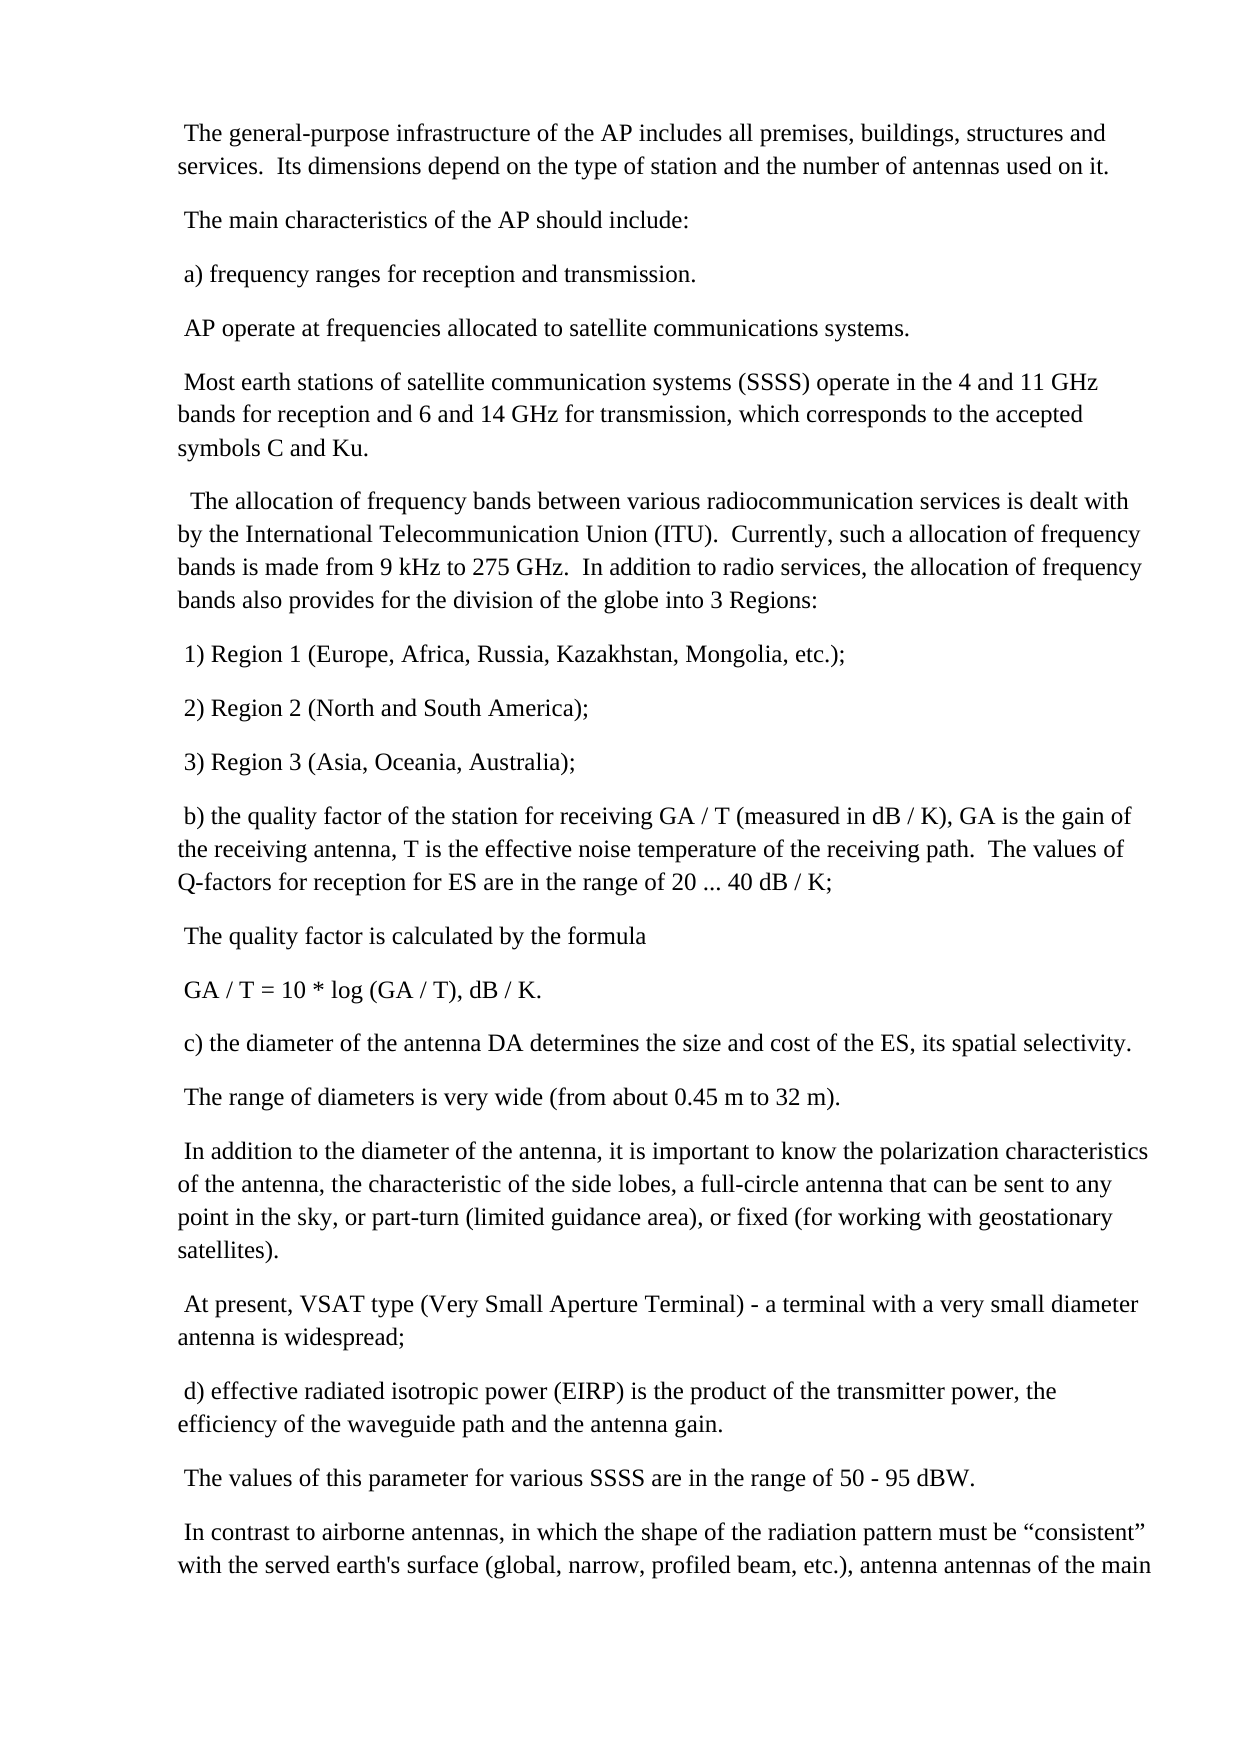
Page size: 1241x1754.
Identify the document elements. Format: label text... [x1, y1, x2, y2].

text Most earth stations of satellite communication systems (SSSS) operate in the 4 and 11 GHz bands for reception and 6 and 14 GHz for transmission, which corresponds to the accepted symbols C and Ku. [177, 367, 1152, 461]
text c) the diameter of the antenna DA determines the size and cost of the ES, its spatial selectivity. [177, 1028, 1152, 1057]
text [177, 1517, 1152, 1578]
text 1) Region 1 (Europe, Africa, Russia, Kazakhstan, Mongolia, etc.); [177, 639, 1152, 668]
text The allocation of frequency bands between various radiocommunication services is dealt with by the International Telecommunication Union (ITU). Currently, such a allocation of frequency bands is made from 9 kHz to 275 GHz. In addition to radio services, the allocation of frequency bands also provides for the division of the globe into 3 Regions: [177, 486, 1152, 614]
text The general-purpose infrastructure of the AP includes all premises, buildings, structures and services. Its dimensions depend on the type of station and the number of antennas used on it. [177, 118, 1152, 180]
text 2) Region 2 (North and South America); [177, 693, 1152, 722]
text The range of diameters is very wide (from about 0.45 m to 32 m). [177, 1082, 1152, 1111]
text In addition to the diameter of the antenna, it is important to know the polarization characteristics of the antenna, the characteristic of the side lobes, a full-circle antenna that can be sent to any point in the sky, or part-turn (limited guidance area), or fixed (for working with geostationary satellites). [177, 1136, 1152, 1264]
text AP operate at frequencies allocated to satellite communications systems. [177, 313, 1152, 341]
text At present, VSAT type (Very Small Aperture Terminal) - a terminal with a very small diameter antenna is widespread; [177, 1289, 1152, 1351]
text The values ​​of this parameter for various SSSS are in the range of 50 - 95 dBW. [177, 1463, 1152, 1492]
text 3) Region 3 (Asia, Oceania, Australia); [177, 747, 1152, 776]
text GA / T = 10 * log (GA / T), dB / K. [177, 975, 1152, 1003]
text The quality factor is calculated by the formula [177, 921, 1152, 949]
text d) effective radiated isotropic power (EIRP) is the product of the transmitter power, the efficiency of the waveguide path and the antenna gain. [177, 1376, 1152, 1438]
text a) frequency ranges for reception and transmission. [177, 259, 1152, 288]
text The main characteristics of the AP should include: [177, 205, 1152, 234]
text b) the quality factor of the station for receiving GA / T (measured in dB / K), GA is the gain of the receiving antenna, T is the effective noise temperature of the receiving path. The values ​​of Q-factors for reception for ES are in the range of 20 ... 40 dB / K; [177, 801, 1152, 896]
